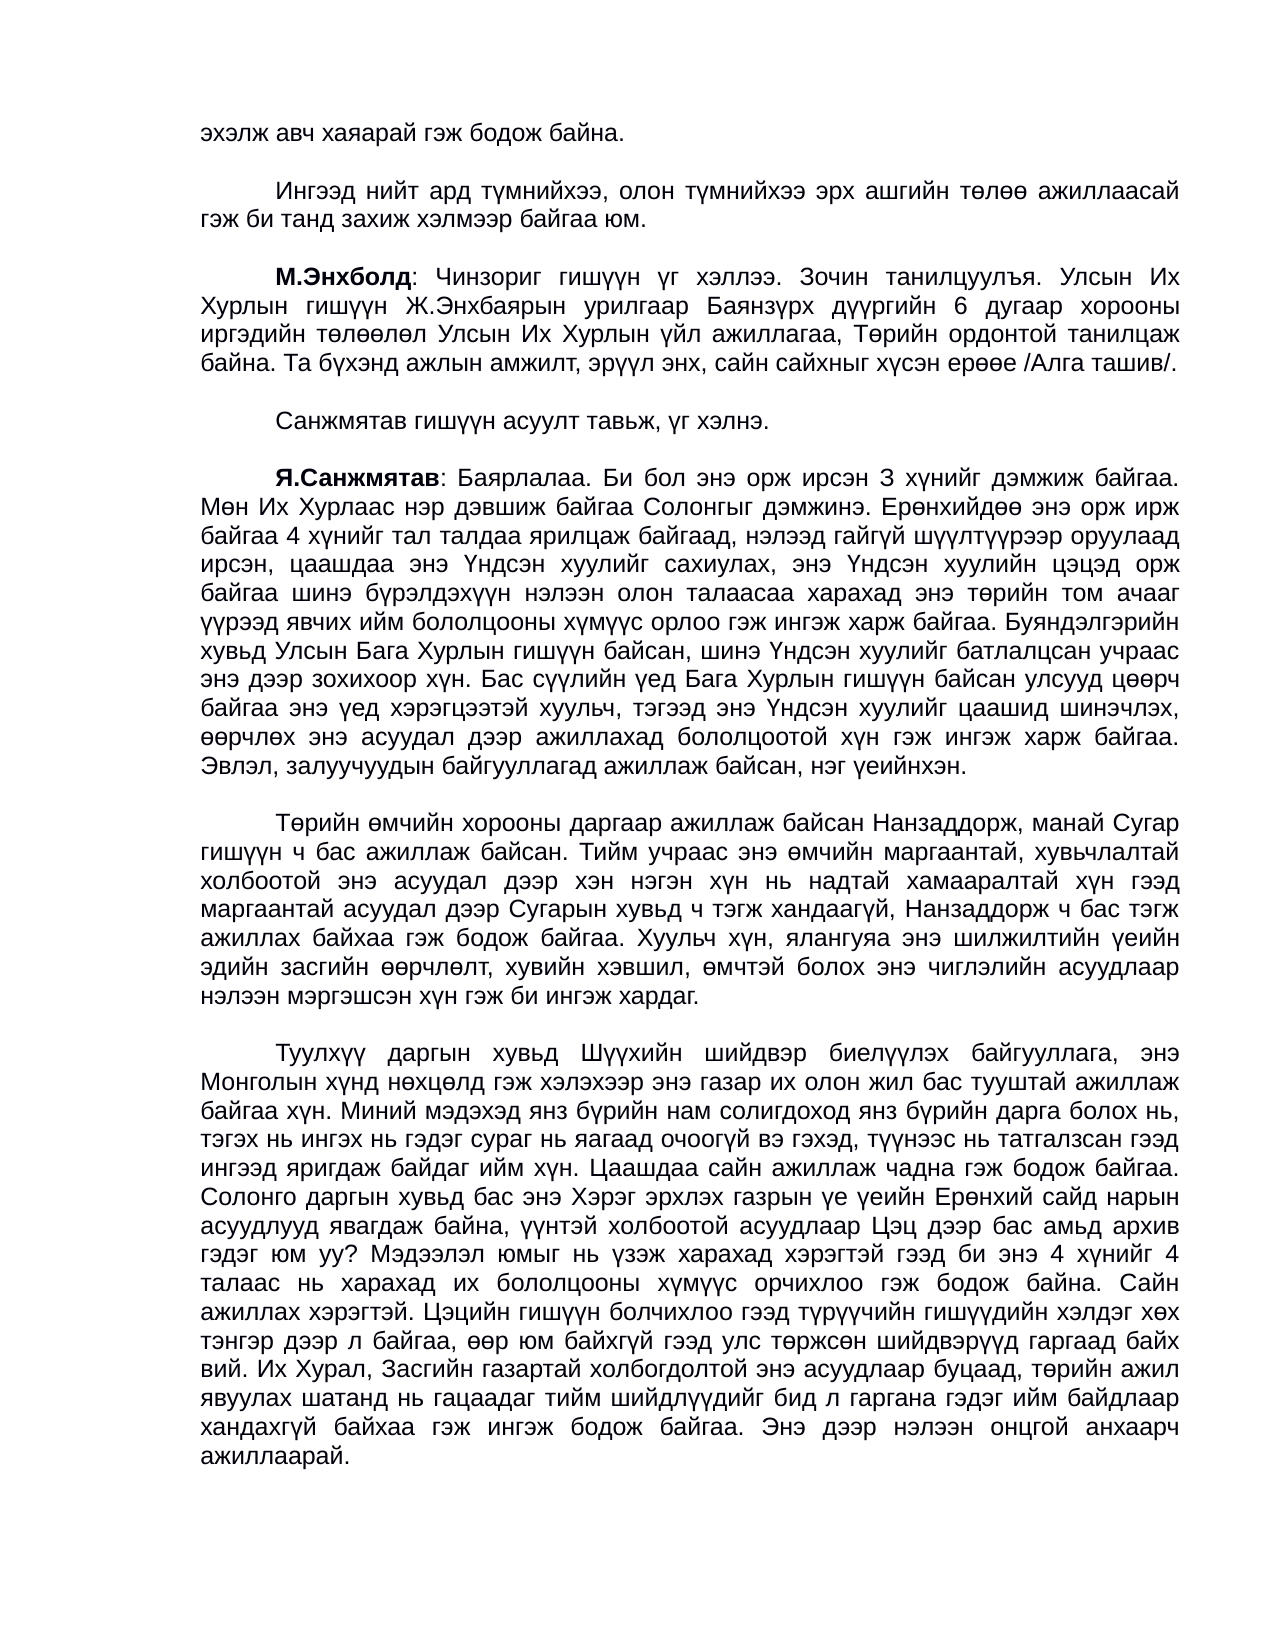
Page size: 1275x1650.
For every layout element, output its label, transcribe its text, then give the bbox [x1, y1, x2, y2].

text Төрийн өмчийн хорооны даргаар ажиллаж байсан Нанзаддорж, манай Сугар гишүүн ч бас ажиллаж байсан. Тийм учраас энэ өмчийн маргаантай, хувьчлалтай холбоотой энэ асуудал дээр хэн нэгэн хүн нь надтай хамааралтай хүн гээд маргаантай асуудал дээр Сугарын хувьд ч тэгж хандаагүй, Нанзаддорж ч бас тэгж ажиллах байхаа гэж бодож байгаа. Хуульч хүн, ялангуяа энэ шилжилтийн үеийн эдийн засгийн өөрчлөлт, хувийн хэвшил, өмчтэй болох энэ чиглэлийн асуудлаар нэлээн мэргэшсэн хүн гэж би ингэж хардаг. [200, 808, 1181, 1009]
text Санжмятав гишүүн асуулт тавьж, үг хэлнэ. [200, 406, 1181, 434]
text Туулхүү даргын хувьд Шүүхийн шийдвэр биелүүлэх байгууллага, энэ Монголын хүнд нөхцөлд гэж хэлэхээр энэ газар их олон жил бас тууштай ажиллаж байгаа хүн. Миний мэдэхэд янз бүрийн нам солигдоход янз бүрийн дарга болох нь, тэгэх нь ингэх нь гэдэг сураг нь яагаад очоогүй вэ гэхэд, түүнээс нь татгалзсан гээд ингээд яригдаж байдаг ийм хүн. Цаашдаа сайн ажиллаж чадна гэж бодож байгаа. Солонго даргын хувьд бас энэ Хэрэг эрхлэх газрын үе үеийн Ерөнхий сайд нарын асуудлууд явагдаж байна, үүнтэй холбоотой асуудлаар Цэц дээр бас амьд архив гэдэг юм уу? Мэдээлэл юмыг нь үзэж харахад хэрэгтэй гээд би энэ 4 хүнийг 4 талаас нь харахад их бололцооны хүмүүс орчихлоо гэж бодож байна. Сайн ажиллах хэрэгтэй. Цэцийн гишүүн болчихлоо гээд түрүүчийн гишүүдийн хэлдэг хөх тэнгэр дээр л байгаа, өөр юм байхгүй гээд улс төржсөн шийдвэрүүд гаргаад байх вий. Их Хурал, Засгийн газартай холбогдолтой энэ асуудлаар буцаад, төрийн ажил явуулах шатанд нь гацаадаг тийм шийдлүүдийг бид л гаргана гэдэг ийм байдлаар хандахгүй байхаа гэж ингэж бодож байгаа. Энэ дээр нэлээн онцгой анхаарч ажиллаарай. [200, 1038, 1181, 1469]
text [200, 118, 1181, 147]
text М.Энхболд: Чинзориг гишүүн үг хэллээ. Зочин танилцуулъя. Улсын Их Хурлын гишүүн Ж.Энхбаярын урилгаар Баянзүрх дүүргийн 6 дугаар хорооны иргэдийн төлөөлөл Улсын Их Хурлын үйл ажиллагаа, Төрийн ордонтой танилцаж байна. Та бүхэнд ажлын амжилт, эрүүл энх, сайн сайхныг хүсэн ерөөе /Алга ташив/. [200, 262, 1181, 377]
text Ингээд нийт ард түмнийхээ, олон түмнийхээ эрх ашгийн төлөө ажиллаасай гэж би танд захиж хэлмээр байгаа юм. [200, 176, 1181, 233]
text Я.Санжмятав: Баярлалаа. Би бол энэ орж ирсэн З хүнийг дэмжиж байгаа. Мөн Их Хурлаас нэр дэвшиж байгаа Солонгыг дэмжинэ. Ерөнхийдөө энэ орж ирж байгаа 4 хүнийг тал талдаа ярилцаж байгаад, нэлээд гайгүй шүүлтүүрээр оруулаад ирсэн, цаашдаа энэ Үндсэн хуулийг сахиулах, энэ Үндсэн хуулийн цэцэд орж байгаа шинэ бүрэлдэхүүн нэлээн олон талаасаа харахад энэ төрийн том ачааг үүрээд явчих ийм бололцооны хүмүүс орлоо гэж ингэж харж байгаа. Буяндэлгэрийн хувьд Улсын Бага Хурлын гишүүн байсан, шинэ Үндсэн хуулийг батлалцсан учраас энэ дээр зохихоор хүн. Бас сүүлийн үед Бага Хурлын гишүүн байсан улсууд цөөрч байгаа энэ үед хэрэгцээтэй хуульч, тэгээд энэ Үндсэн хуулийг цаашид шинэчлэх, өөрчлөх энэ асуудал дээр ажиллахад бололцоотой хүн гэж ингэж харж байгаа. Эвлэл, залуучуудын байгууллагад ажиллаж байсан, нэг үеийнхэн. [200, 463, 1181, 779]
